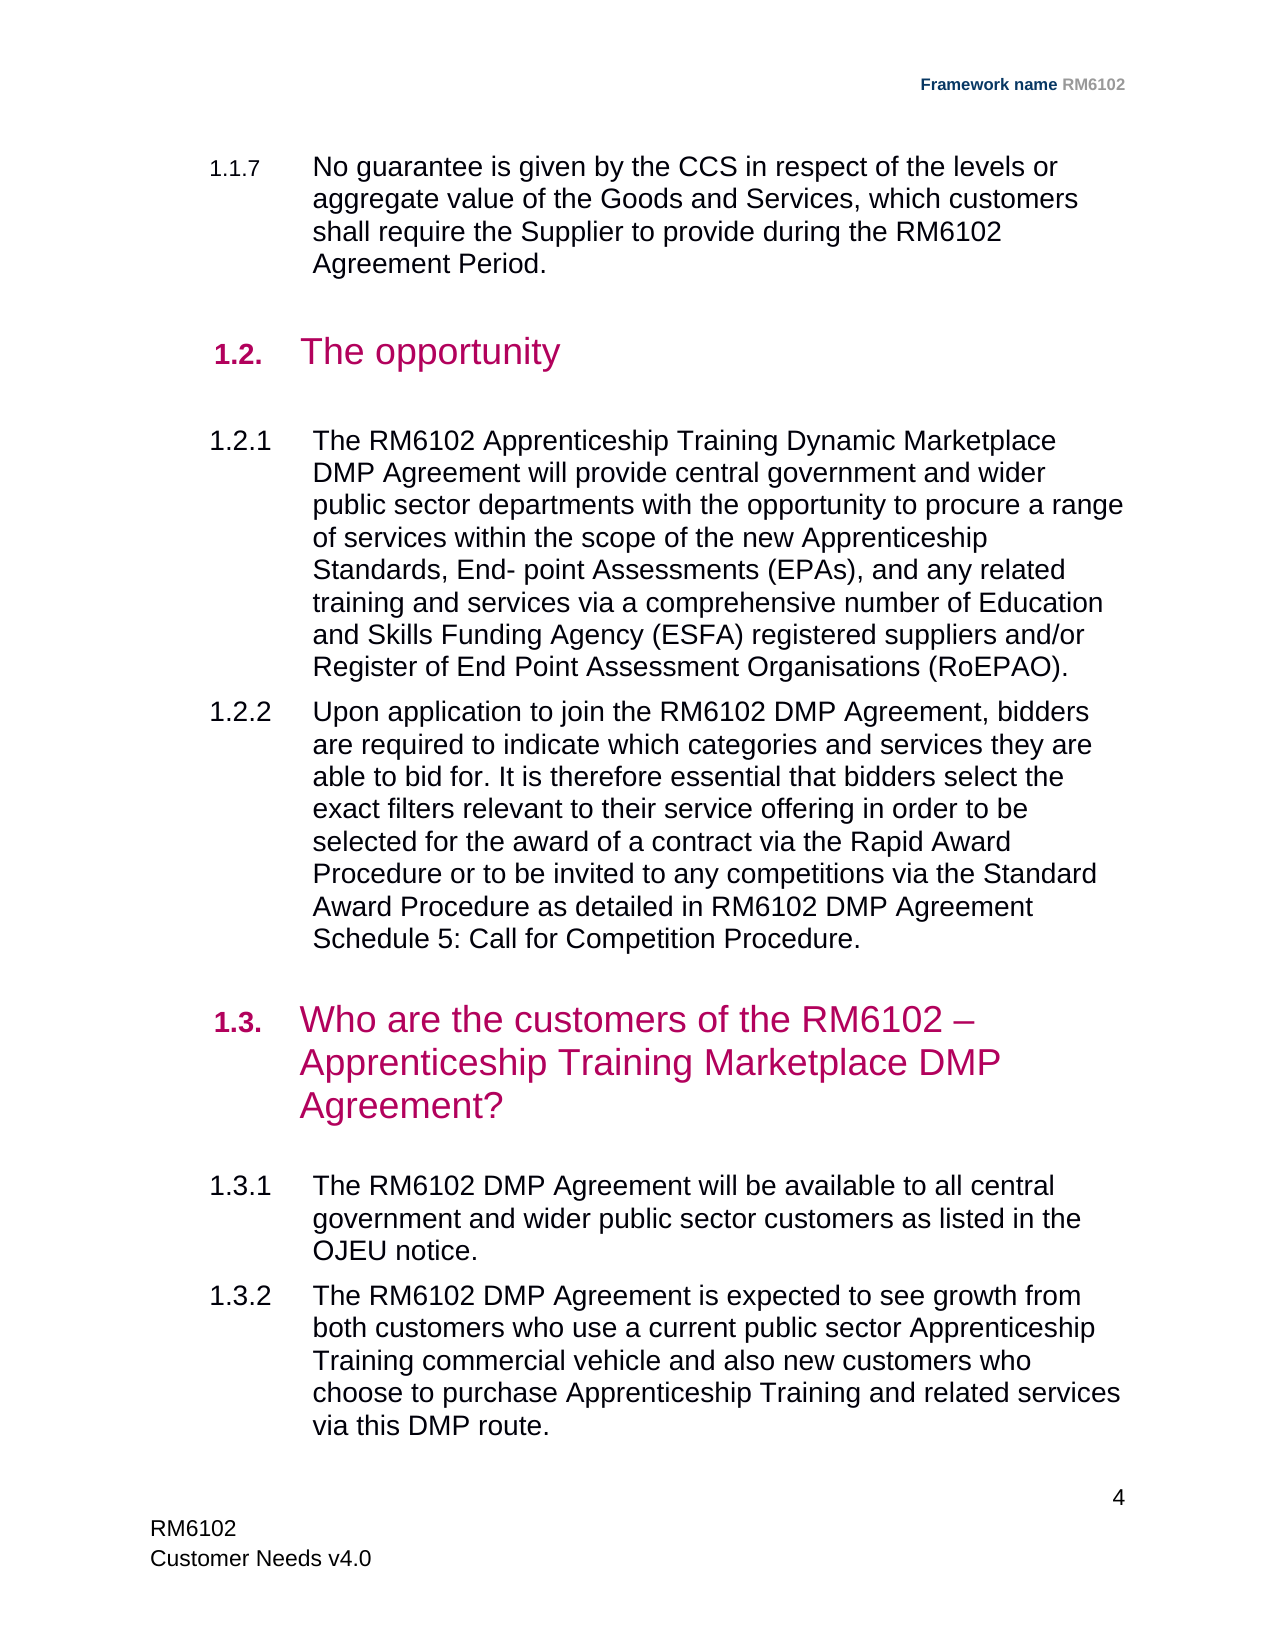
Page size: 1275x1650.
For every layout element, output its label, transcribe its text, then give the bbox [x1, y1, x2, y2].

text 1.2.1 The RM6102 Apprenticeship Training Dynamic Marketplace DMP Agreement will provide central government and wider public sector departments with the opportunity to procure a range of services within the scope of the new Apprenticeship Standards, End- point Assessments (EPAs), and any related training and services via a comprehensive number of Education and Skills Funding Agency (ESFA) registered suppliers and/or Register of End Point Assessment Organisations (RoEPAO). [209, 423, 1125, 683]
list The RM6102 DMP Agreement is expected to see growth from both customers who use a current public sector Apprenticeship Training commercial vehicle and also new customers who choose to purchase Apprenticeship Training and related services via this DMP route. [209, 1279, 1125, 1441]
list No guarantee is given by the CCS in respect of the levels or aggregate value of the Goods and Services, which customers shall require the Supplier to provide during the RM6102 Agreement Period. [209, 150, 1125, 279]
subtitle The opportunity [262, 329, 1125, 372]
subtitle Who are the customers of the RM6102 – Apprenticeship Training Marketplace DMP Agreement? [262, 997, 1125, 1126]
list The RM6102 DMP Agreement will be available to all central government and wider public sector customers as listed in the OJEU notice. [209, 1169, 1125, 1266]
text 1.2.2 Upon application to join the RM6102 DMP Agreement, bidders are required to indicate which categories and services they are able to bid for. It is therefore essential that bidders select the exact filters relevant to their service offering in order to be selected for the award of a contract via the Rapid Award Procedure or to be invited to any competitions via the Standard Award Procedure as detailed in RM6102 DMP Agreement Schedule 5: Call for Competition Procedure. [209, 695, 1125, 954]
